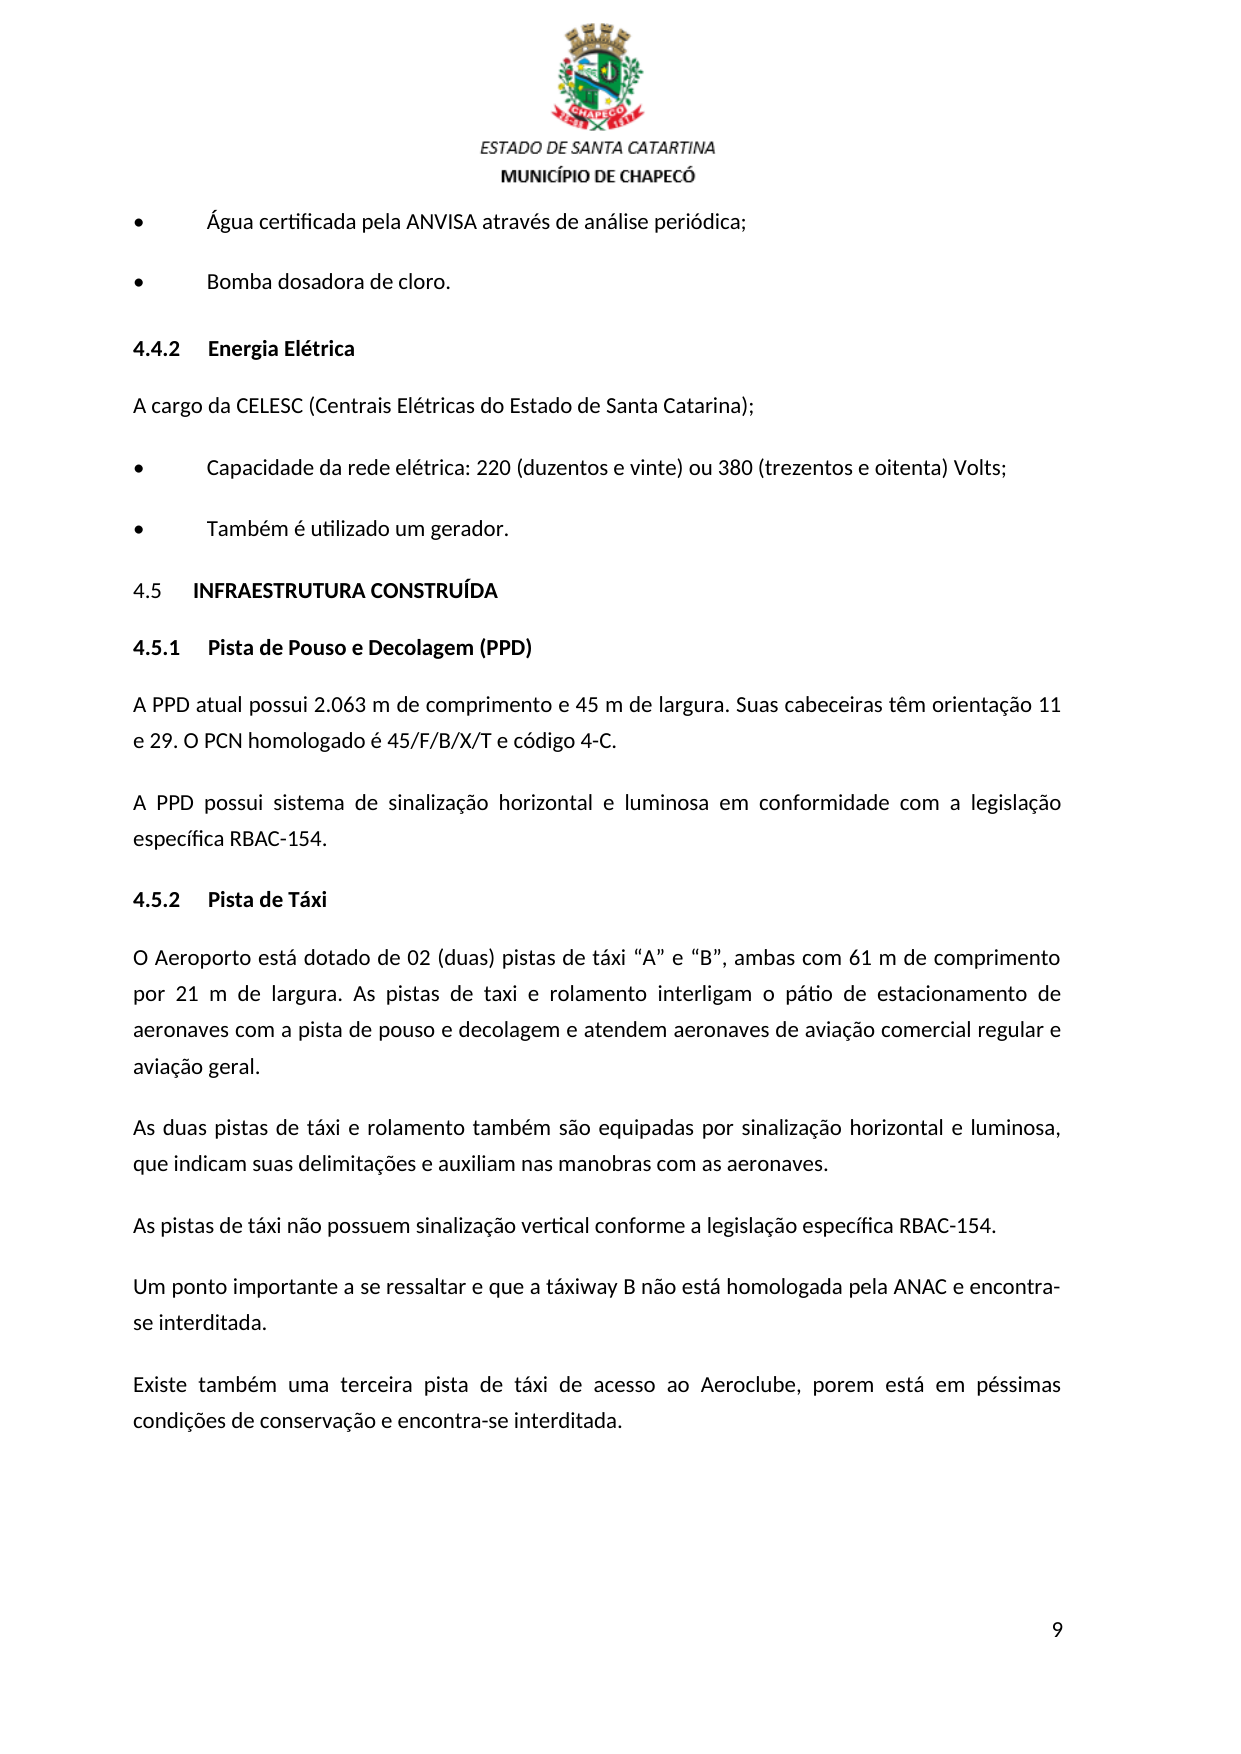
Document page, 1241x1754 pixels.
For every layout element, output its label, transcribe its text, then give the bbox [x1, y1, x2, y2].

text A PPD atual possui 2.063 m de comprimento e 45 m de largura. Suas cabeceiras têm orientação 11 e 29. O PCN homologado é 45/F/B/X/T e código 4-C. [133, 690, 1063, 754]
text As pistas de táxi não possuem sinalização vertical conforme a legislação específica RBAC-154. [133, 1211, 1063, 1239]
text A cargo da CELESC (Centrais Elétricas do Estado de Santa Catarina); [133, 392, 1063, 420]
text Um ponto importante a se ressaltar e que a táxiway B não está homologada pela ANAC e encontra-se interditada. [133, 1272, 1063, 1337]
text A PPD possui sistema de sinalização horizontal e luminosa em conformidade com a legislação específica RBAC-154. [133, 788, 1063, 852]
text • Também é utilizado um gerador. [133, 514, 1063, 542]
text As duas pistas de táxi e rolamento também são equipadas por sinalização horizontal e luminosa, que indicam suas delimitações e auxiliam nas manobras com as aeronaves. [133, 1113, 1063, 1177]
subtitle Pista de Táxi [133, 886, 1063, 913]
subtitle Pista de Pouso e Decolagem (PPD) [133, 633, 1063, 661]
picture [471, 14, 725, 192]
text • Água certificada pela ANVISA através de análise periódica; [133, 207, 1063, 235]
text • Capacidade da rede elétrica: 220 (duzentos e vinte) ou 380 (trezentos e oitenta) Volts; [133, 453, 1063, 481]
text • Bomba dosadora de cloro. [133, 267, 1063, 296]
text O Aeroporto está dotado de 02 (duas) pistas de táxi “A” e “B”, ambas com 61 m de comprimento por 21 m de largura. As pistas de taxi e rolamento interligam o pátio de estacionamento de aeronaves com a pista de pouso e decolagem e atendem aeronaves de aviação comercial regular e aviação geral. [133, 943, 1063, 1080]
text Existe também uma terceira pista de táxi de acesso ao Aeroclube, porem está em péssimas condições de conservação e encontra-se interditada. [133, 1370, 1063, 1434]
subtitle Energia Elétrica [133, 334, 1063, 362]
subtitle INFRAESTRUTURA CONSTRUÍDA [133, 576, 1063, 604]
